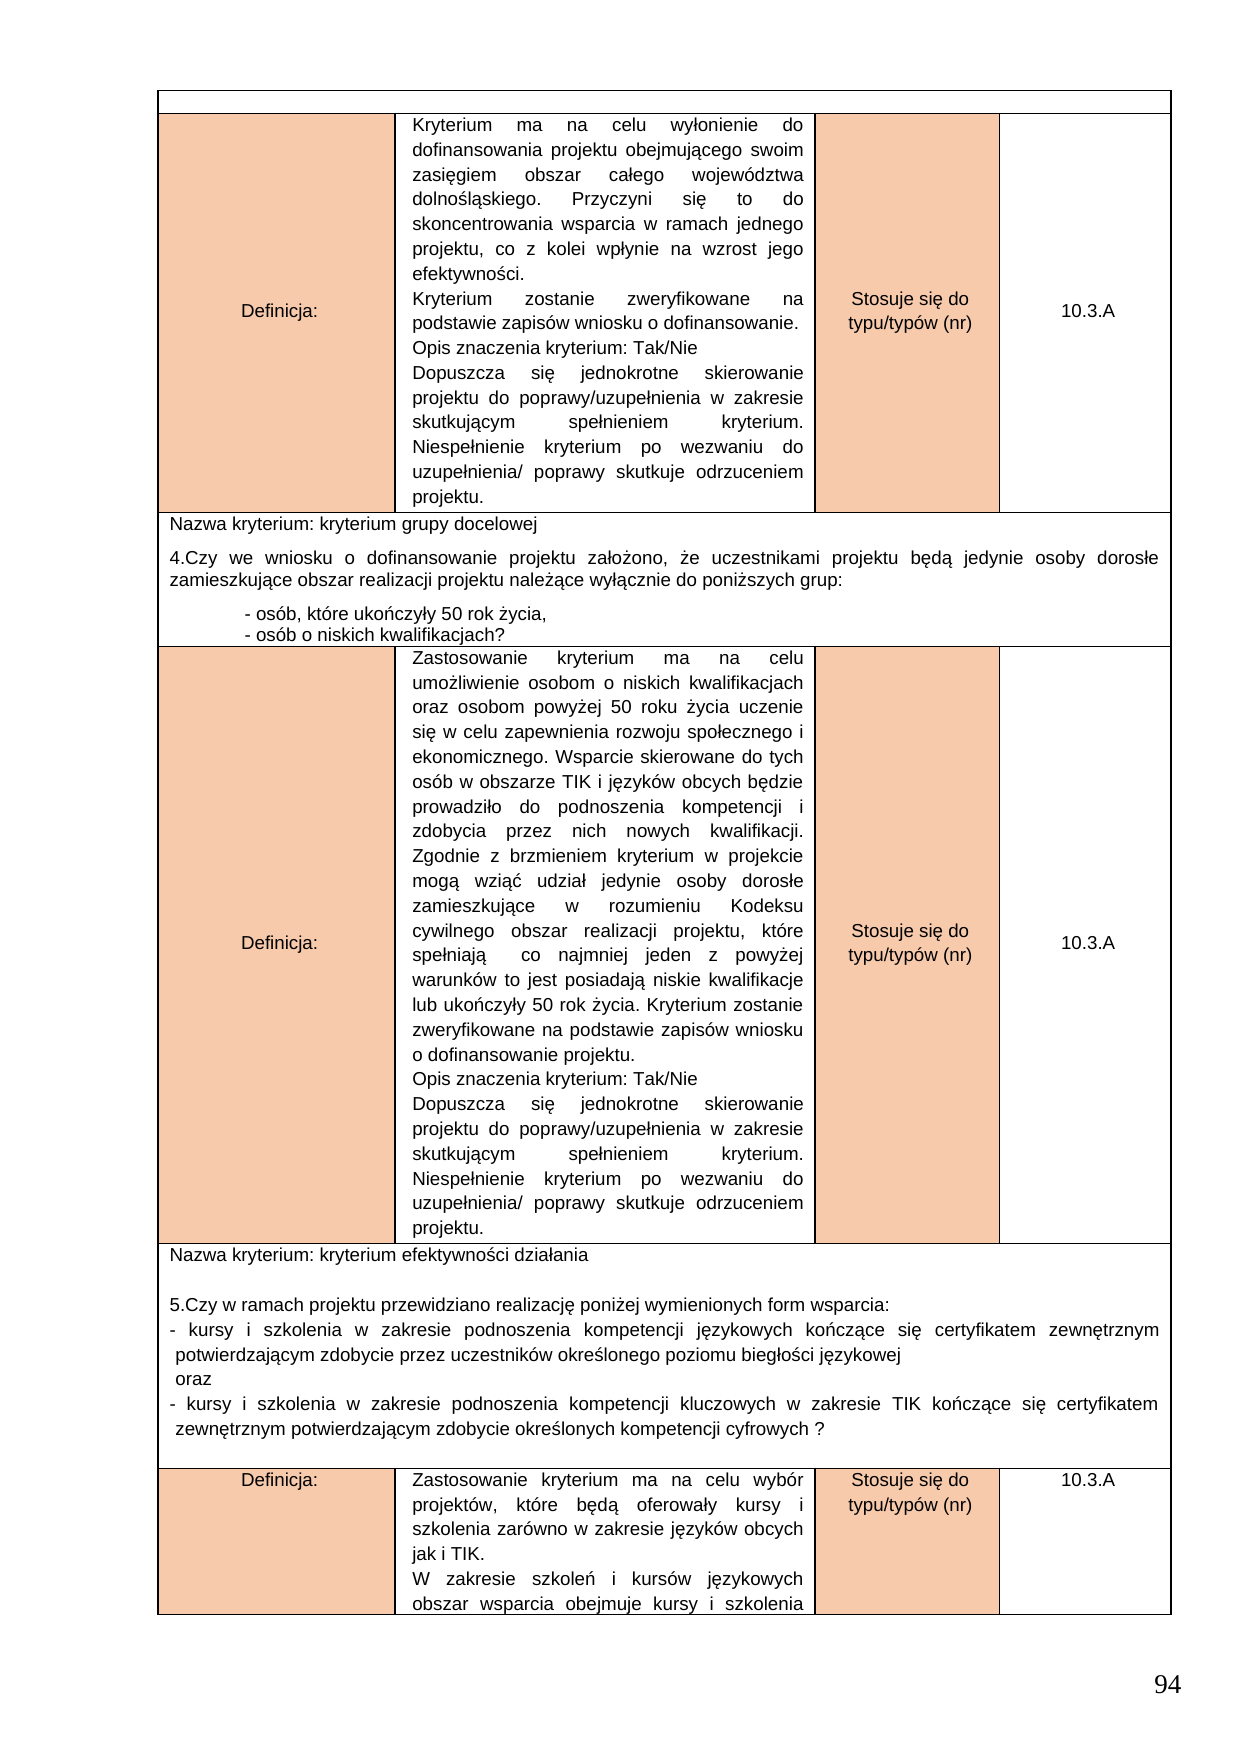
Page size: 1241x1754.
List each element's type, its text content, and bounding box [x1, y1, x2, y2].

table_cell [816, 1469, 999, 1614]
table_cell Stosuje się do typu/typów (nr) [816, 114, 999, 512]
table_cell Nazwa kryterium: kryterium grupy docelowej 4.Czy we wniosku o dofinansowanie projektu założono, że uczestnikami projektu będą jedynie osoby dorosłe zamieszkujące obszar realizacji projektu należące wyłącznie do poniższych grup: - osób, które ukończyły 50 rok życia, - osób o niskich kwalifikacjach? [159, 513, 1170, 646]
table_cell Definicja: [159, 1469, 394, 1614]
table_cell Nazwa kryterium: kryterium efektywności działania 5.Czy w ramach projektu przewidziano realizację poniżej wymienionych form wsparcia: - kursy i szkolenia w zakresie podnoszenia kompetencji językowych kończące się certyfikatem zewnętrznym potwierdzającym zdobycie przez uczestników określonego poziomu biegłości językowej oraz - kursy i szkolenia w zakresie podnoszenia kompetencji kluczowych w zakresie TIK kończące się certyfikatem zewnętrznym potwierdzającym zdobycie określonych kompetencji cyfrowych ? [159, 1244, 1170, 1467]
table_cell 10.3.A [1000, 1469, 1170, 1614]
table_cell 10.3.A [1000, 114, 1170, 512]
table_cell Definicja: [159, 647, 394, 1243]
table_cell Kryterium ma na celu wyłonienie do dofinansowania projektu obejmującego swoim zasięgiem obszar całego województwa dolnośląskiego. Przyczyni się to do skoncentrowania wsparcia w ramach jednego projektu, co z kolei wpłynie na wzrost jego efektywności. Kryterium zostanie zweryfikowane na podstawie zapisów wniosku o dofinansowanie. Opis znaczenia kryterium: Tak/Nie Dopuszcza się jednokrotne skierowanie projektu do poprawy/uzupełnienia w zakresie skutkującym spełnieniem kryterium. Niespełnienie kryterium po wezwaniu do uzupełnienia/ poprawy skutkuje odrzuceniem projektu. [396, 114, 814, 512]
table_cell Zastosowanie kryterium ma na celu umożliwienie osobom o niskich kwalifikacjach oraz osobom powyżej 50 roku życia uczenie się w celu zapewnienia rozwoju społecznego i ekonomicznego. Wsparcie skierowane do tych osób w obszarze TIK i języków obcych będzie prowadziło do podnoszenia kompetencji i zdobycia przez nich nowych kwalifikacji. Zgodnie z brzmieniem kryterium w projekcie mogą wziąć udział jedynie osoby dorosłe zamieszkujące w rozumieniu Kodeksu cywilnego obszar realizacji projektu, które spełniają co najmniej jeden z powyżej warunków to jest posiadają niskie kwalifikacje lub ukończyły 50 rok życia. Kryterium zostanie zweryfikowane na podstawie zapisów wniosku o dofinansowanie projektu. Opis znaczenia kryterium: Tak/Nie Dopuszcza się jednokrotne skierowanie projektu do poprawy/uzupełnienia w zakresie skutkującym spełnieniem kryterium. Niespełnienie kryterium po wezwaniu do uzupełnienia/ poprawy skutkuje odrzuceniem projektu. [396, 647, 814, 1243]
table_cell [159, 91, 1170, 113]
table_cell Definicja: [159, 114, 394, 512]
table_cell Stosuje się do typu/typów (nr) [816, 647, 999, 1243]
table_cell 10.3.A [1000, 647, 1170, 1243]
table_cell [396, 1469, 814, 1614]
